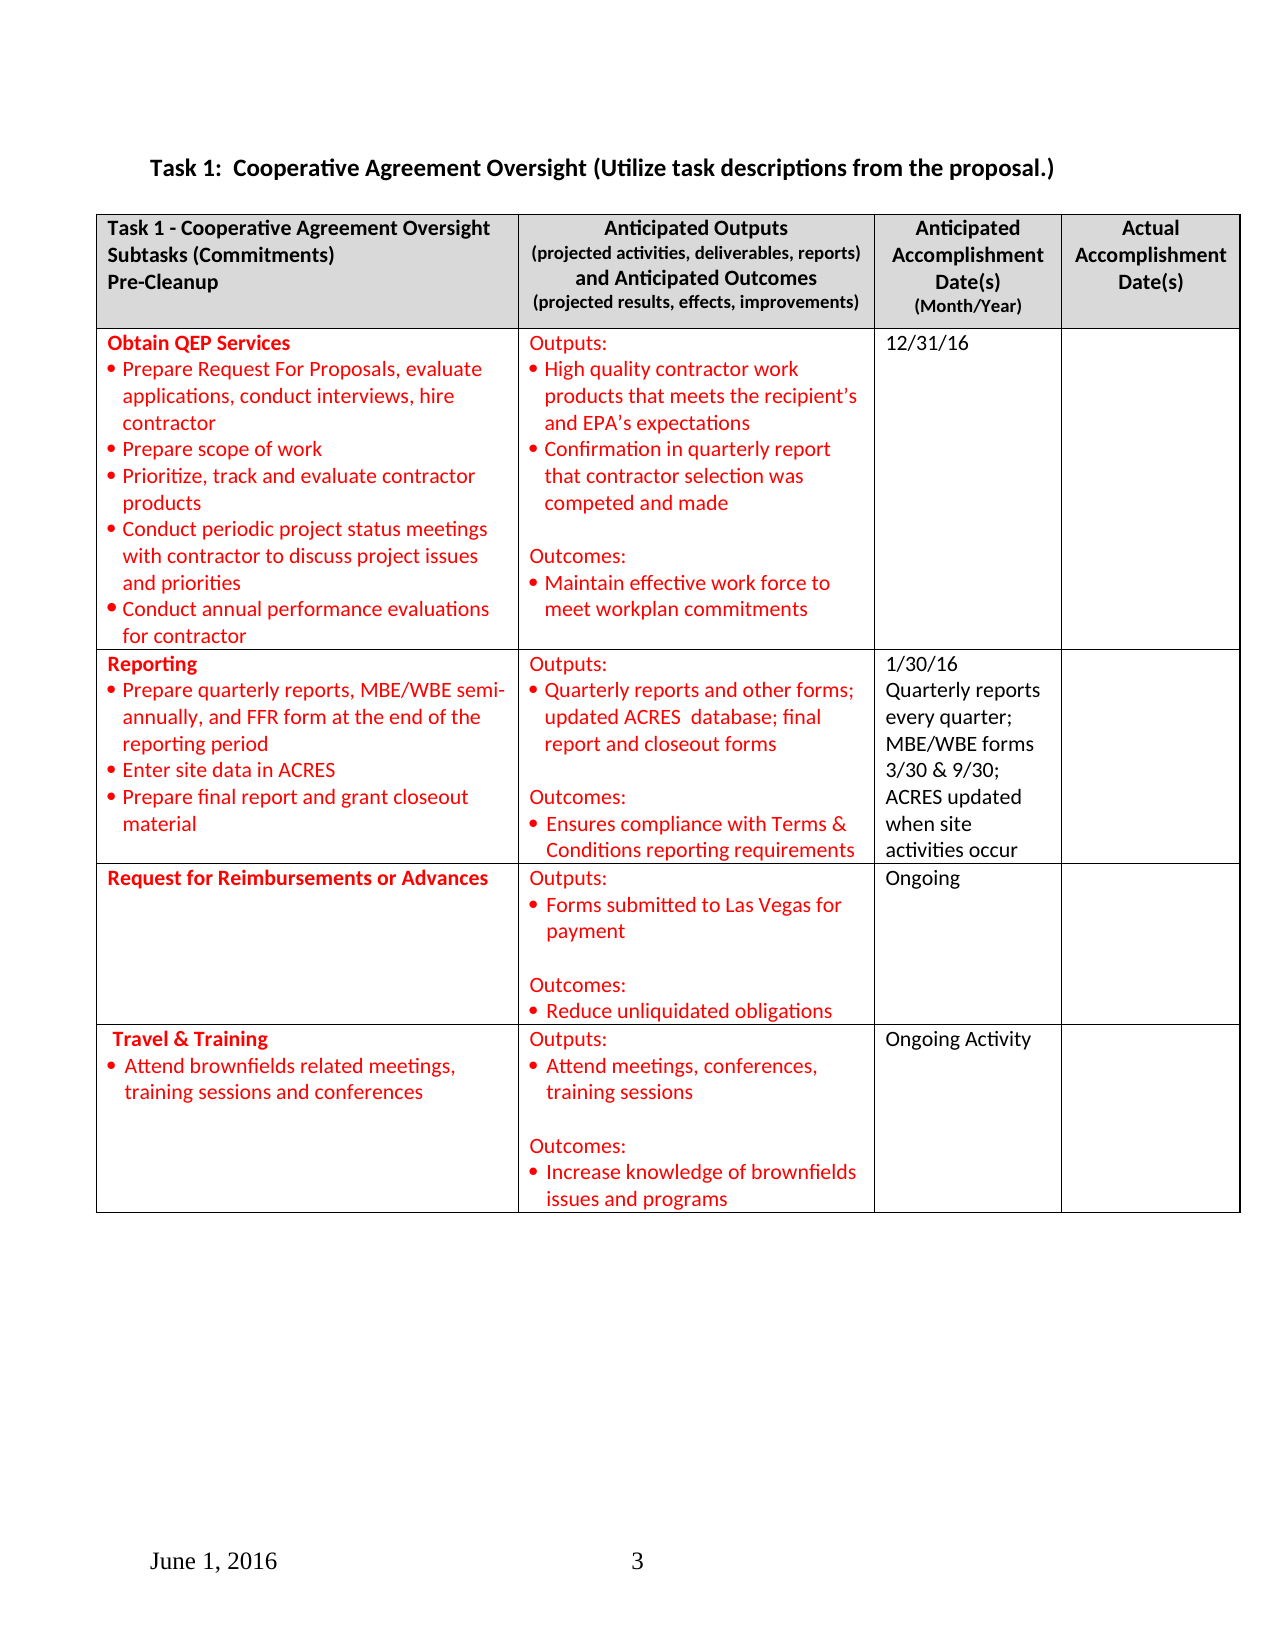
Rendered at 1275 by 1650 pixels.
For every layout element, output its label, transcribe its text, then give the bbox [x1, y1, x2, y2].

table_cell [1062, 1025, 1239, 1212]
table_cell 12/31/16 [875, 329, 1061, 649]
table_cell [1062, 329, 1239, 649]
table_cell Outputs: Quarterly reports and other forms; updated ACRES database; final report and closeout forms Outcomes: Ensures compliance with Terms & Conditions reporting requirements [519, 650, 874, 863]
table_cell Ongoing [875, 864, 1061, 1024]
table_cell [1062, 650, 1239, 863]
table_cell [1062, 864, 1239, 1024]
table_header Anticipated Accomplishment Date(s) (Month/Year) [875, 215, 1061, 328]
table_cell Reporting Prepare quarterly reports, MBE/WBE semi-annually, and FFR form at the end of the reporting period Enter site data in ACRES Prepare final report and grant closeout material [97, 650, 518, 863]
table_header Actual Accomplishment Date(s) [1062, 215, 1239, 328]
table_cell 1/30/16 Quarterly reports every quarter; MBE/WBE forms 3/30 & 9/30; ACRES updated when site activities occur [875, 650, 1061, 863]
table_cell Obtain QEP Services Prepare Request For Proposals, evaluate applications, conduct interviews, hire contractor Prepare scope of work Prioritize, track and evaluate contractor products Conduct periodic project status meetings with contractor to discuss project issues and priorities Conduct annual performance evaluations for contractor [97, 329, 518, 649]
table_cell Outputs: High quality contractor work products that meets the recipient’s and EPA’s expectations Confirmation in quarterly report that contractor selection was competed and made Outcomes: Maintain effective work force to meet workplan commitments [519, 329, 874, 649]
text Task 1: Cooperative Agreement Oversight (Utilize task descriptions from the proposal.) [150, 152, 1125, 183]
table_cell Outputs: Attend meetings, conferences, training sessions Outcomes: Increase knowledge of brownfields issues and programs [519, 1025, 874, 1212]
table_header Task 1 - Cooperative Agreement Oversight Subtasks (Commitments) Pre-Cleanup [97, 215, 518, 328]
table_header Anticipated Outputs (projected activities, deliverables, reports) and Anticipated Outcomes (projected results, effects, improvements) [519, 215, 874, 328]
table_cell Request for Reimbursements or Advances [97, 864, 518, 1024]
table_cell Ongoing Activity [875, 1025, 1061, 1212]
table_cell Outputs: Forms submitted to Las Vegas for payment Outcomes: Reduce unliquidated obligations [519, 864, 874, 1024]
table_cell Travel & Training Attend brownfields related meetings, training sessions and conferences [97, 1025, 518, 1212]
